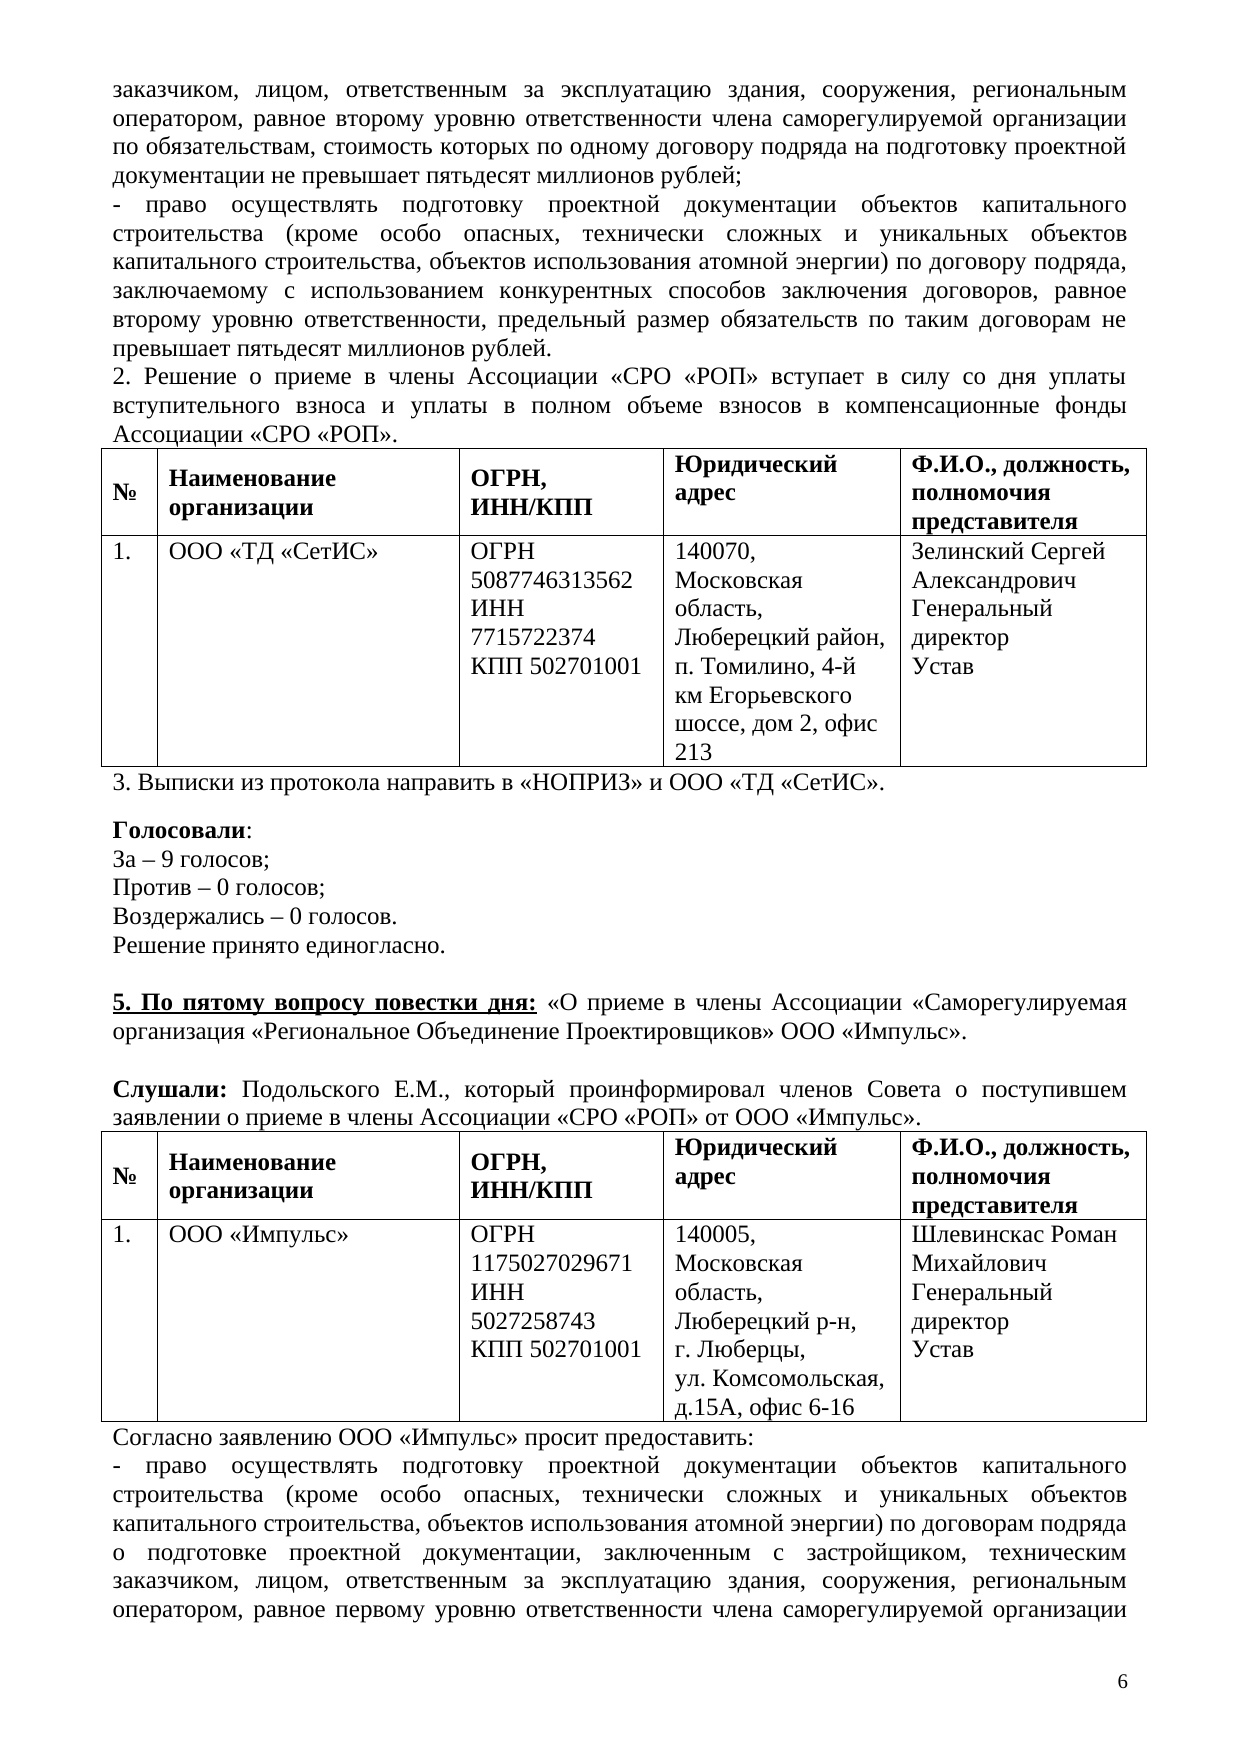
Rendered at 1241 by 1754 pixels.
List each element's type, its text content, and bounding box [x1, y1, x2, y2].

table_header Наименование организации [158, 1132, 459, 1218]
table_cell ООО «ТД «СетИС» [158, 536, 459, 766]
table_cell Зелинский Сергей Александрович Генеральный директор Устав [901, 536, 1146, 766]
table_header ОГРН, ИНН/КПП [460, 449, 663, 535]
table_cell Шлевинскас Роман Михайлович Генеральный директор Устав [901, 1220, 1146, 1421]
table_cell ОГРН 5087746313562 ИНН 7715722374 КПП 502701001 [460, 536, 663, 766]
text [112, 1451, 1128, 1623]
text Против – 0 голосов; [112, 872, 1128, 901]
text 2. Решение о приеме в члены Ассоциации «СРО «РОП» вступает в силу со дня уплаты вступительного взноса и уплаты в полном объеме взносов в компенсационные фонды Ассоциации «СРО «РОП». [112, 361, 1128, 448]
text Воздержались – 0 голосов. [112, 901, 1128, 930]
table_header ОГРН, ИНН/КПП [460, 1132, 663, 1218]
table_header Юридический адрес [664, 1132, 900, 1218]
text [112, 74, 1128, 189]
table_cell 140070, Московская область, Люберецкий район, п. Томилино, 4-й км Егорьевского шоссе, дом 2, офис 213 [664, 536, 900, 766]
text 3. Выписки из протокола направить в «НОПРИЗ» и ООО «ТД «СетИС». [112, 767, 1128, 796]
table_cell 1. [102, 1220, 157, 1421]
table_cell 140005, Московская область, Люберецкий р-н, г. Люберцы, ул. Комсомольская, д.15А, офис 6-16 [664, 1220, 900, 1421]
table_header № [102, 449, 157, 535]
text Согласно заявлению ООО «Импульс» просит предоставить: [112, 1422, 1128, 1451]
table_cell ОГРН 1175027029671 ИНН 5027258743 КПП 502701001 [460, 1220, 663, 1421]
text За – 9 голосов; [112, 844, 1128, 872]
table_header Юридический адрес [664, 449, 900, 535]
text Голосовали: [112, 815, 1128, 844]
table_header № [102, 1132, 157, 1218]
table_header Наименование организации [158, 449, 459, 535]
table_header Ф.И.О., должность, полномочия представителя [901, 1132, 1146, 1218]
text Слушали: Подольского Е.М., который проинформировал членов Совета о поступившем заявлении о приеме в члены Ассоциации «СРО «РОП» от ООО «Импульс». [112, 1074, 1128, 1131]
text 5. По пятому вопросу повестки дня: «О приеме в члены Ассоциации «Саморегулируемая организация «Региональное Объединение Проектировщиков» ООО «Импульс». [112, 987, 1128, 1045]
table_cell ООО «Импульс» [158, 1220, 459, 1421]
text Решение принято единогласно. [112, 930, 1128, 959]
table_cell 1. [102, 536, 157, 766]
table_header Ф.И.О., должность, полномочия представителя [901, 449, 1146, 535]
